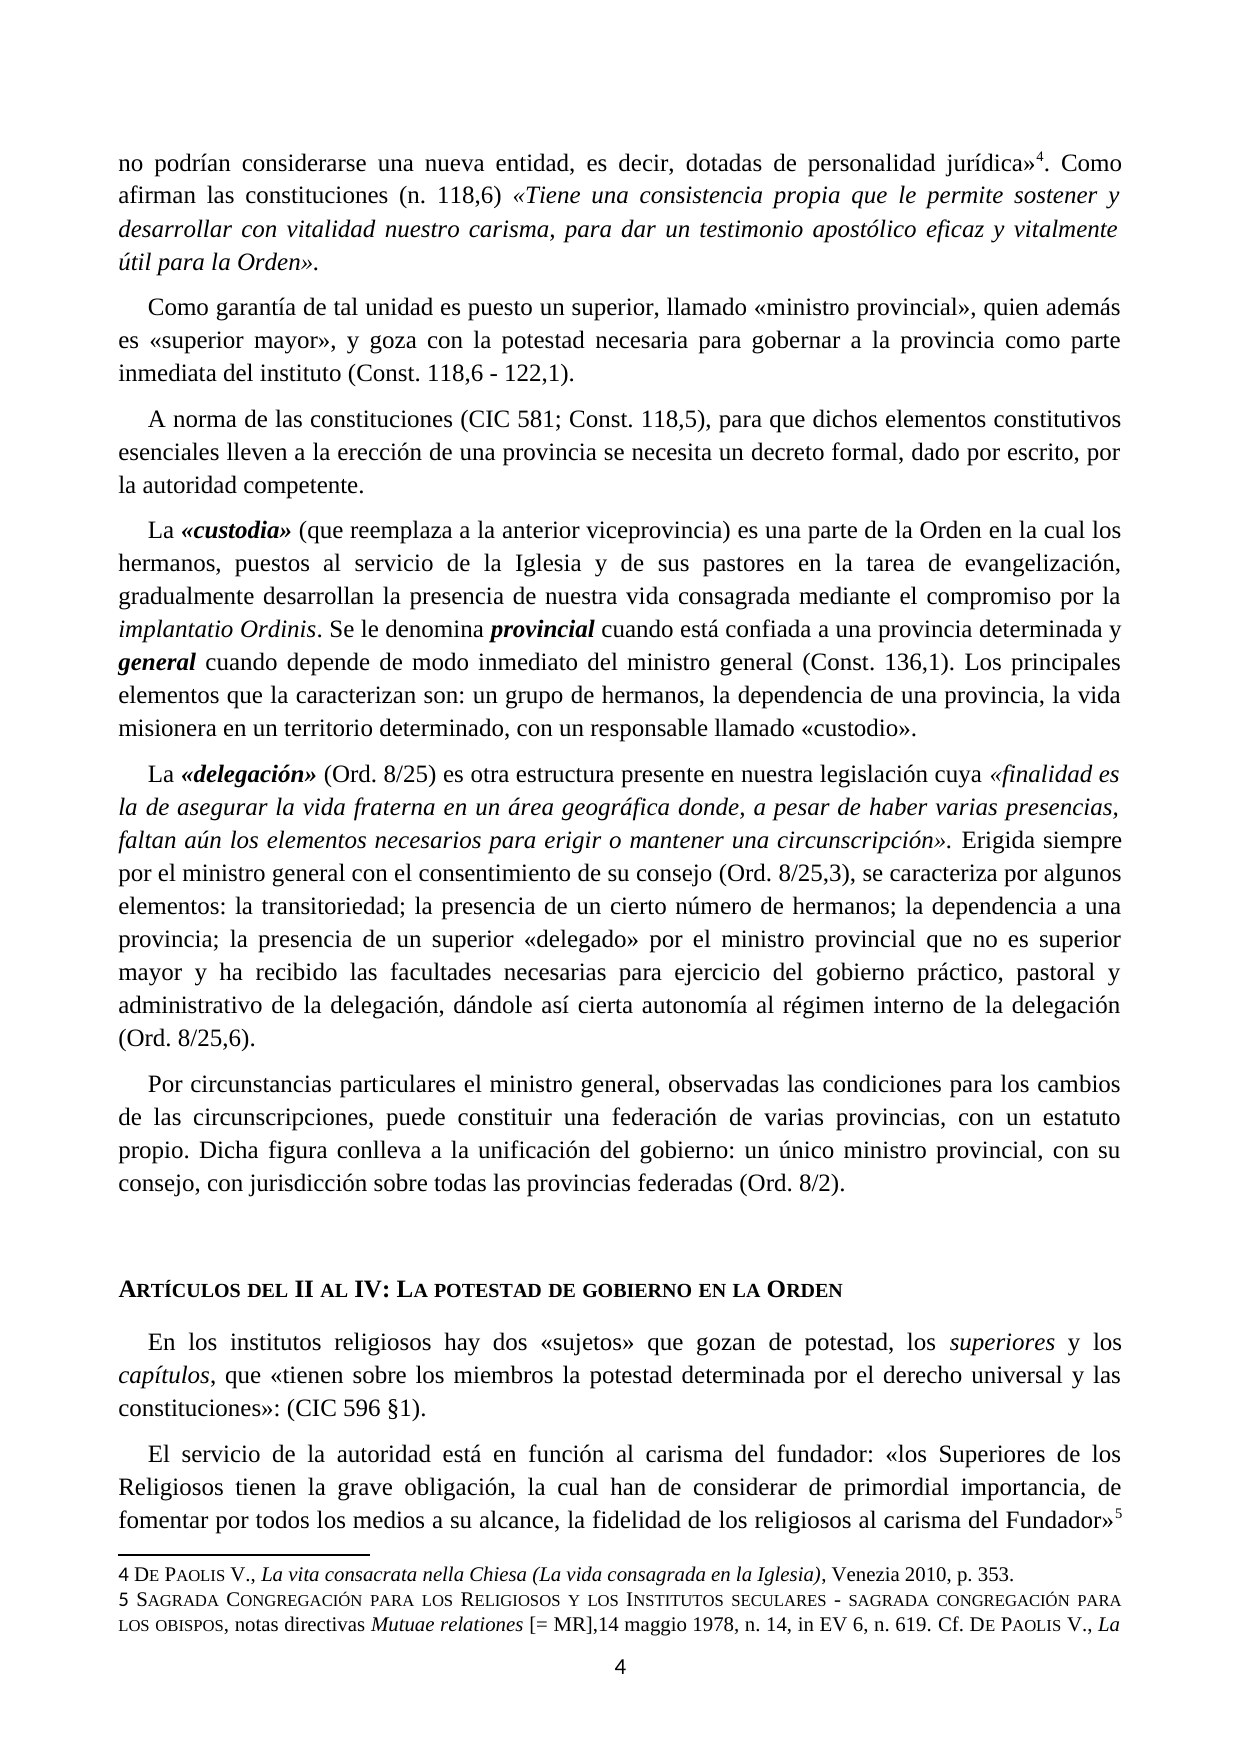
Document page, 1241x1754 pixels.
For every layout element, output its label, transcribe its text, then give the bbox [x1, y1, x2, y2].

text Artículos del II al IV: La potestad de gobierno en la Orden [118, 1274, 1122, 1302]
text En los institutos religiosos hay dos «sujetos» que gozan de potestad, los superiores y los capítulos, que «tienen sobre los miembros la potestad determinada por el derecho universal y las constituciones»: (CIC 596 §1). [118, 1327, 1122, 1422]
text A norma de las constituciones (CIC 581; Const. 118,5), para que dichos elementos constitutivos esenciales lleven a la erección de una provincia se necesita un decreto formal, dado por escrito, por la autoridad competente. [118, 404, 1122, 498]
text Como garantía de tal unidad es puesto un superior, llamado «ministro provincial», quien además es «superior mayor», y goza con la potestad necesaria para gobernar a la provincia como parte inmediata del instituto (Const. 118,6 - 122,1). [118, 292, 1122, 387]
text La «delegación» (Ord. 8/25) es otra estructura presente en nuestra legislación cuya «finalidad es la de asegurar la vida fraterna en un área geográfica donde, a pesar de haber varias presencias, faltan aún los elementos necesarios para erigir o mantener una circunscripción». Erigida siempre por el ministro general con el consentimiento de su consejo (Ord. 8/25,3), se caracteriza por algunos elementos: la transitoriedad; la presencia de un cierto número de hermanos; la dependencia a una provincia; la presencia de un superior «delegado» por el ministro provincial que no es superior mayor y ha recibido las facultades necesarias para ejercicio del gobierno práctico, pastoral y administrativo de la delegación, dándole así cierta autonomía al régimen interno de la delegación (Ord. 8/25,6). [118, 759, 1122, 1052]
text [118, 148, 1122, 275]
text La «custodia» (que reemplaza a la anterior viceprovincia) es una parte de la Orden en la cual los hermanos, puestos al servicio de la Iglesia y de sus pastores en la tarea de evangelización, gradualmente desarrollan la presencia de nuestra vida consagrada mediante el compromiso por la implantatio Ordinis. Se le denomina provincial cuando está confiada a una provincia determinada y general cuando depende de modo inmediato del ministro general (Const. 136,1). Los principales elementos que la caracterizan son: un grupo de hermanos, la dependencia de una provincia, la vida misionera en un territorio determinado, con un responsable llamado «custodio». [118, 515, 1122, 742]
text Por circunstancias particulares el ministro general, observadas las condiciones para los cambios de las circunscripciones, puede constituir una federación de varias provincias, con un estatuto propio. Dicha figura conlleva a la unificación del gobierno: un único ministro provincial, con su consejo, con jurisdicción sobre todas las provincias federadas (Ord. 8/2). [118, 1069, 1122, 1196]
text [118, 1439, 1122, 1534]
